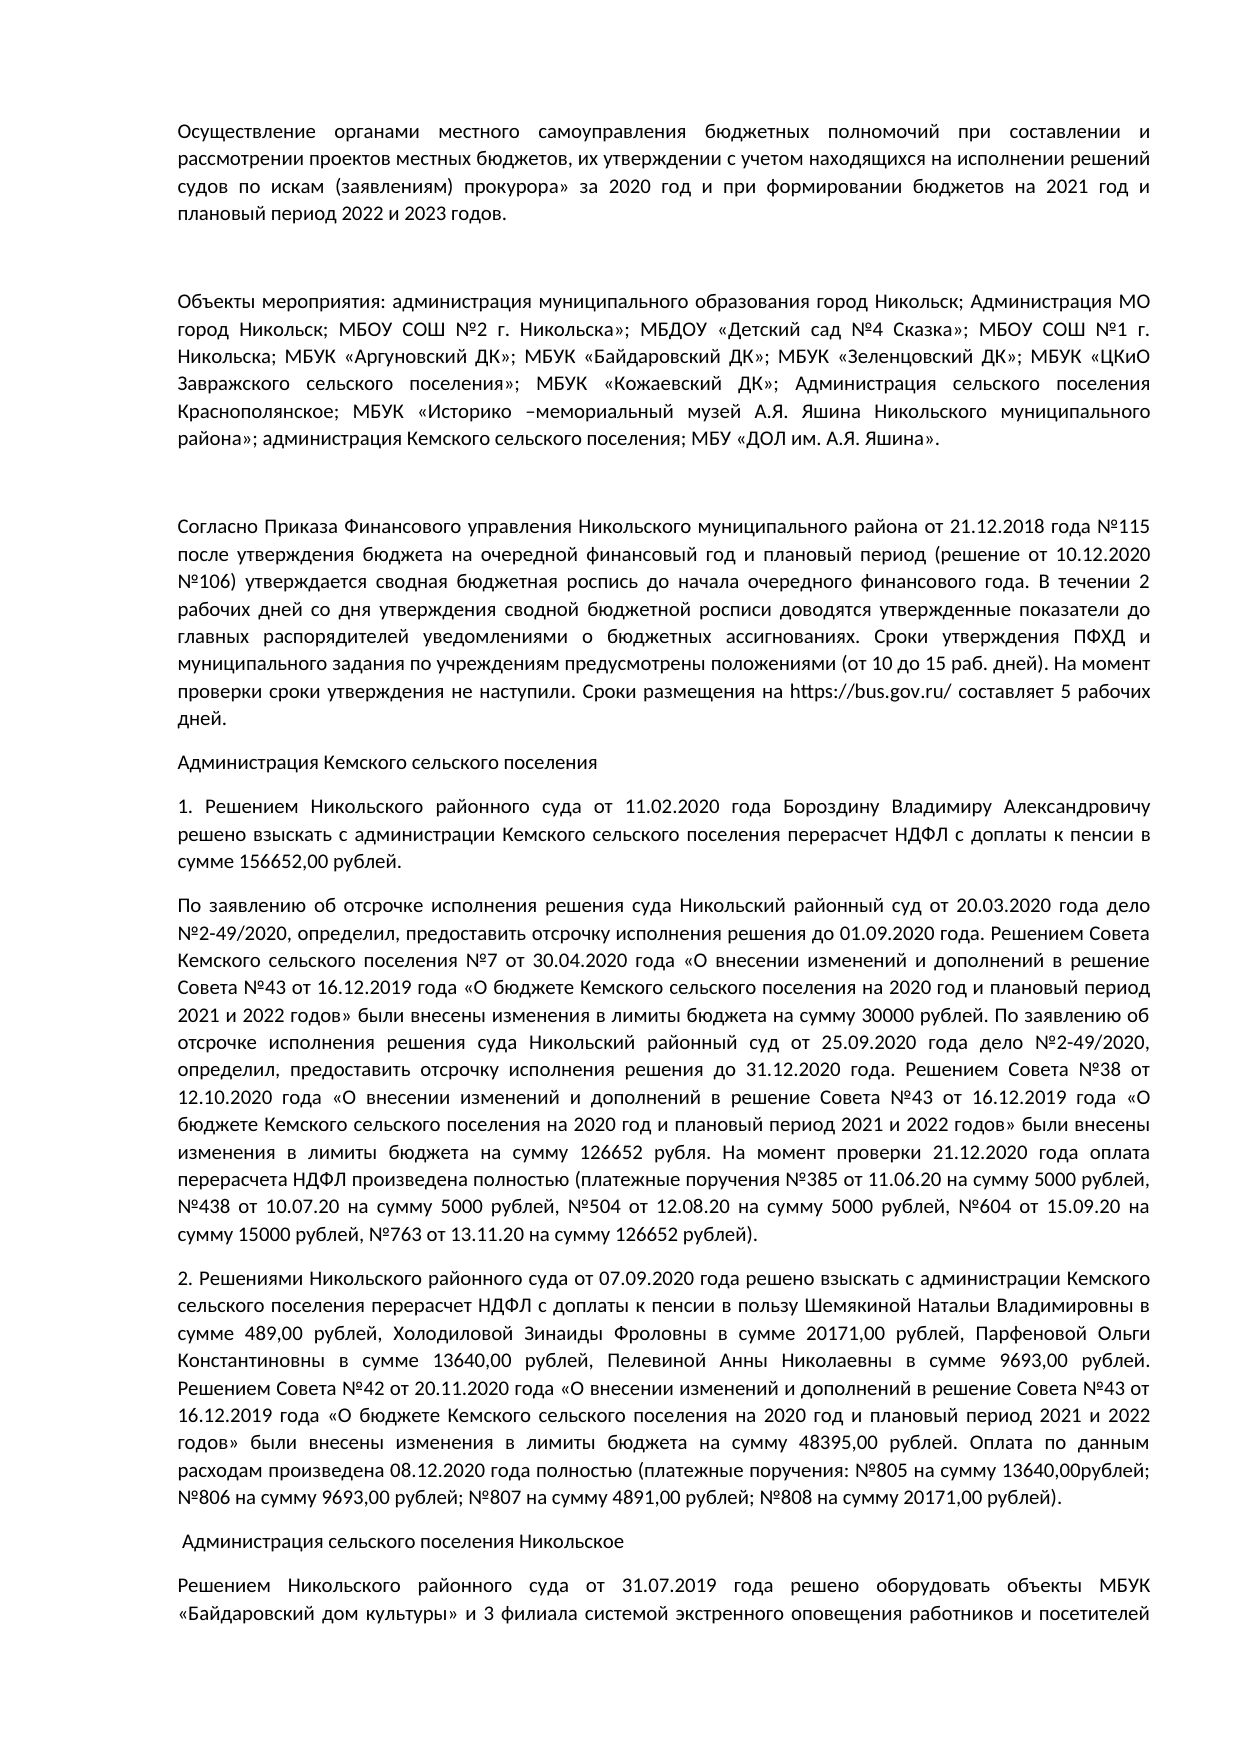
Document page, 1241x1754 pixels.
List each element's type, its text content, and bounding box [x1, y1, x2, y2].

text По заявлению об отсрочке исполнения решения суда Никольский районный суд от 20.03.2020 года дело №2-49/2020, определил, предоставить отсрочку исполнения решения до 01.09.2020 года. Решением Совета Кемского сельского поселения №7 от 30.04.2020 года «О внесении изменений и дополнений в решение Совета №43 от 16.12.2019 года «О бюджете Кемского сельского поселения на 2020 год и плановый период 2021 и 2022 годов» были внесены изменения в лимиты бюджета на сумму 30000 рублей. По заявлению об отсрочке исполнения решения суда Никольский районный суд от 25.09.2020 года дело №2-49/2020, определил, предоставить отсрочку исполнения решения до 31.12.2020 года. Решением Совета №38 от 12.10.2020 года «О внесении изменений и дополнений в решение Совета №43 от 16.12.2019 года «О бюджете Кемского сельского поселения на 2020 год и плановый период 2021 и 2022 годов» были внесены изменения в лимиты бюджета на сумму 126652 рубля. На момент проверки 21.12.2020 года оплата перерасчета НДФЛ произведена полностью (платежные поручения №385 от 11.06.20 на сумму 5000 рублей, №438 от 10.07.20 на сумму 5000 рублей, №504 от 12.08.20 на сумму 5000 рублей, №604 от 15.09.20 на сумму 15000 рублей, №763 от 13.11.20 на сумму 126652 рублей). [177, 892, 1152, 1246]
text Осуществление органами местного самоуправления бюджетных полномочий при составлении и рассмотрении проектов местных бюджетов, их утверждении с учетом находящихся на исполнении решений судов по искам (заявлениям) прокурора» за 2020 год и при формировании бюджетов на 2021 год и плановый период 2022 и 2023 годов. [177, 118, 1152, 226]
text 1. Решением Никольского районного суда от 11.02.2020 года Бороздину Владимиру Александровичу решено взыскать с администрации Кемского сельского поселения перерасчет НДФЛ с доплаты к пенсии в сумме 156652,00 рублей. [177, 793, 1152, 874]
text Администрация Кемского сельского поселения [177, 749, 1152, 775]
text 2. Решениями Никольского районного суда от 07.09.2020 года решено взыскать с администрации Кемского сельского поселения перерасчет НДФЛ с доплаты к пенсии в пользу Шемякиной Натальи Владимировны в сумме 489,00 рублей, Холодиловой Зинаиды Фроловны в сумме 20171,00 рублей, Парфеновой Ольги Константиновны в сумме 13640,00 рублей, Пелевиной Анны Николаевны в сумме 9693,00 рублей. Решением Совета №42 от 20.11.2020 года «О внесении изменений и дополнений в решение Совета №43 от 16.12.2019 года «О бюджете Кемского сельского поселения на 2020 год и плановый период 2021 и 2022 годов» были внесены изменения в лимиты бюджета на сумму 48395,00 рублей. Оплата по данным расходам произведена 08.12.2020 года полностью (платежные поручения: №805 на сумму 13640,00рублей; №806 на сумму 9693,00 рублей; №807 на сумму 4891,00 рублей; №808 на сумму 20171,00 рублей). [177, 1265, 1152, 1510]
text Согласно Приказа Финансового управления Никольского муниципального района от 21.12.2018 года №115 после утверждения бюджета на очередной финансовый год и плановый период (решение от 10.12.2020 №106) утверждается сводная бюджетная роспись до начала очередного финансового года. В течении 2 рабочих дней со дня утверждения сводной бюджетной росписи доводятся утвержденные показатели до главных распорядителей уведомлениями о бюджетных ассигнованиях. Сроки утверждения ПФХД и муниципального задания по учреждениям предусмотрены положениями (от 10 до 15 раб. дней). На момент проверки сроки утверждения не наступили. Сроки размещения на https://bus.gov.ru/ составляет 5 рабочих дней. [177, 513, 1152, 731]
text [177, 1572, 1152, 1625]
text Администрация сельского поселения Никольское [177, 1528, 1152, 1554]
text Объекты мероприятия: администрация муниципального образования город Никольск; Администрация МО город Никольск; МБОУ СОШ №2 г. Никольска»; МБДОУ «Детский сад №4 Сказка»; МБОУ СОШ №1 г. Никольска; МБУК «Аргуновский ДК»; МБУК «Байдаровский ДК»; МБУК «Зеленцовский ДК»; МБУК «ЦКиО Завражского сельского поселения»; МБУК «Кожаевский ДК»; Администрация сельского поселения Краснополянское; МБУК «Историко –мемориальный музей А.Я. Яшина Никольского муниципального района»; администрация Кемского сельского поселения; МБУ «ДОЛ им. А.Я. Яшина». [177, 288, 1152, 451]
